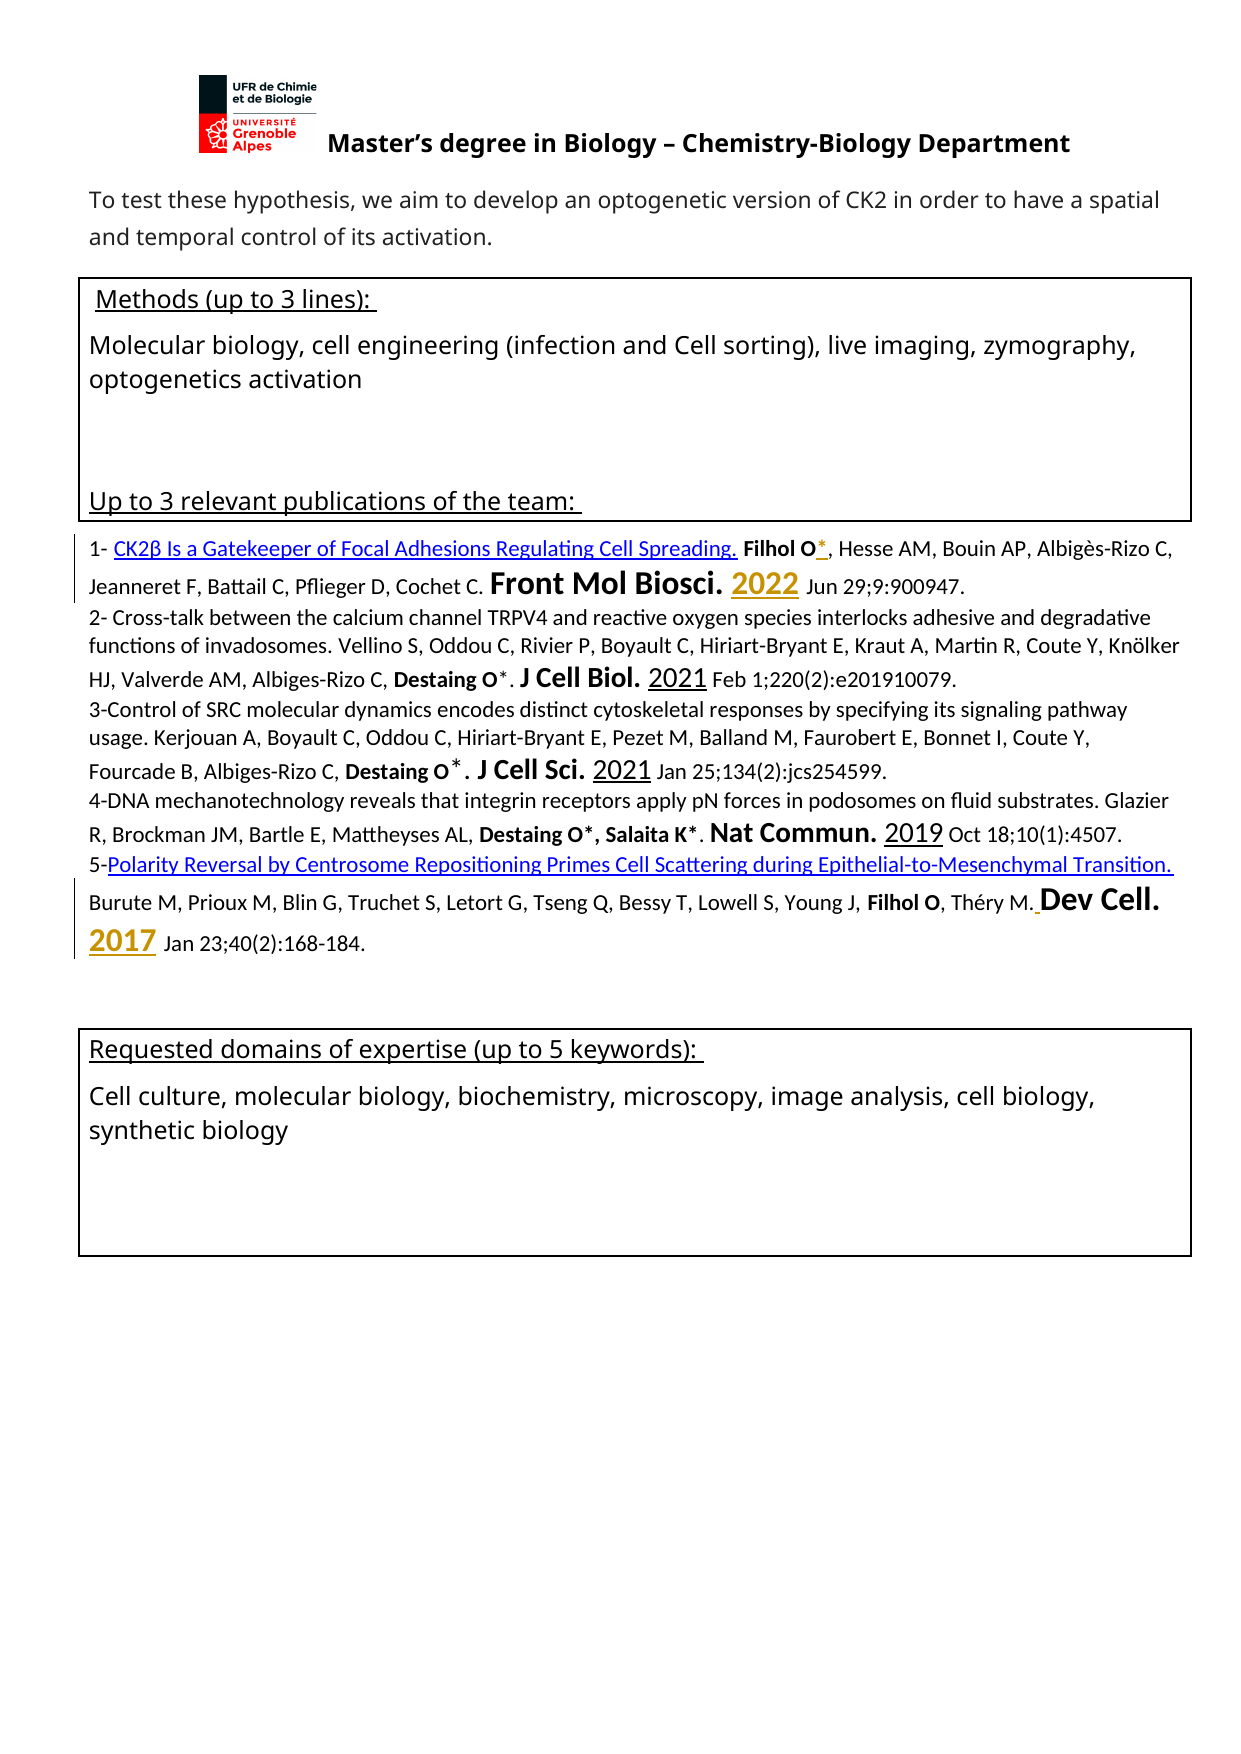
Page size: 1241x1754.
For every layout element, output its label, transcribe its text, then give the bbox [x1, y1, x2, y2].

text Burute M, Prioux M, Blin G, Truchet S, Letort G, Tseng Q, Bessy T, Lowell S, Young J, Filhol O, Théry M.Dev Cell. 2017 Jan 23;40(2):168-184. [89, 878, 1181, 959]
text Methods (up to 3 lines): [80, 279, 1190, 315]
text 5-Polarity Reversal by Centrosome Repositioning Primes Cell Scattering during Epithelial-to-Mesenchymal Transition. [89, 850, 1181, 878]
text 1- CK2β Is a Gatekeeper of Focal Adhesions Regulating Cell Spreading. Filhol O, Hesse AM, Bouin AP, Albigès-Rizo C, Jeanneret F, Battail C, Pflieger D, Cochet C. Front Mol Biosci. 2022 Jun 29;9:900947. [89, 534, 1181, 603]
text Up to 3 relevant publications of the team: [80, 479, 1190, 520]
picture [199, 75, 317, 153]
text Molecular biology, cell engineering (infection and Cell sorting), live imaging, zymography, optogenetics activation [80, 324, 1190, 396]
text Cell culture, molecular biology, biochemistry, microscopy, image analysis, cell biology, synthetic biology [80, 1074, 1190, 1147]
text 3-Control of SRC molecular dynamics encodes distinct cytoskeletal responses by specifying its signaling pathway usage. Kerjouan A, Boyault C, Oddou C, Hiriart-Bryant E, Pezet M, Balland M, Faurobert E, Bonnet I, Coute Y, Fourcade B, Albiges-Rizo C, Destaing O*. J Cell Sci. 2021 Jan 25;134(2):jcs254599. [89, 695, 1181, 786]
text Requested domains of expertise (up to 5 keywords): [80, 1030, 1190, 1066]
text 2- Cross-talk between the calcium channel TRPV4 and reactive oxygen species interlocks adhesive and degradative functions of invadosomes. Vellino S, Oddou C, Rivier P, Boyault C, Hiriart-Bryant E, Kraut A, Martin R, Coute Y, Knölker HJ, Valverde AM, Albiges-Rizo C, Destaing O*. J Cell Biol. 2021 Feb 1;220(2):e201910079. [89, 603, 1181, 695]
text To test these hypothesis, we aim to develop an optogenetic version of CK2 in order to have a spatial and temporal control of its activation. [89, 184, 1181, 252]
text 4-DNA mechanotechnology reveals that integrin receptors apply pN forces in podosomes on fluid substrates. Glazier R, Brockman JM, Bartle E, Mattheyses AL, Destaing O*, Salaita K*. Nat Commun. 2019 Oct 18;10(1):4507. [89, 786, 1181, 850]
